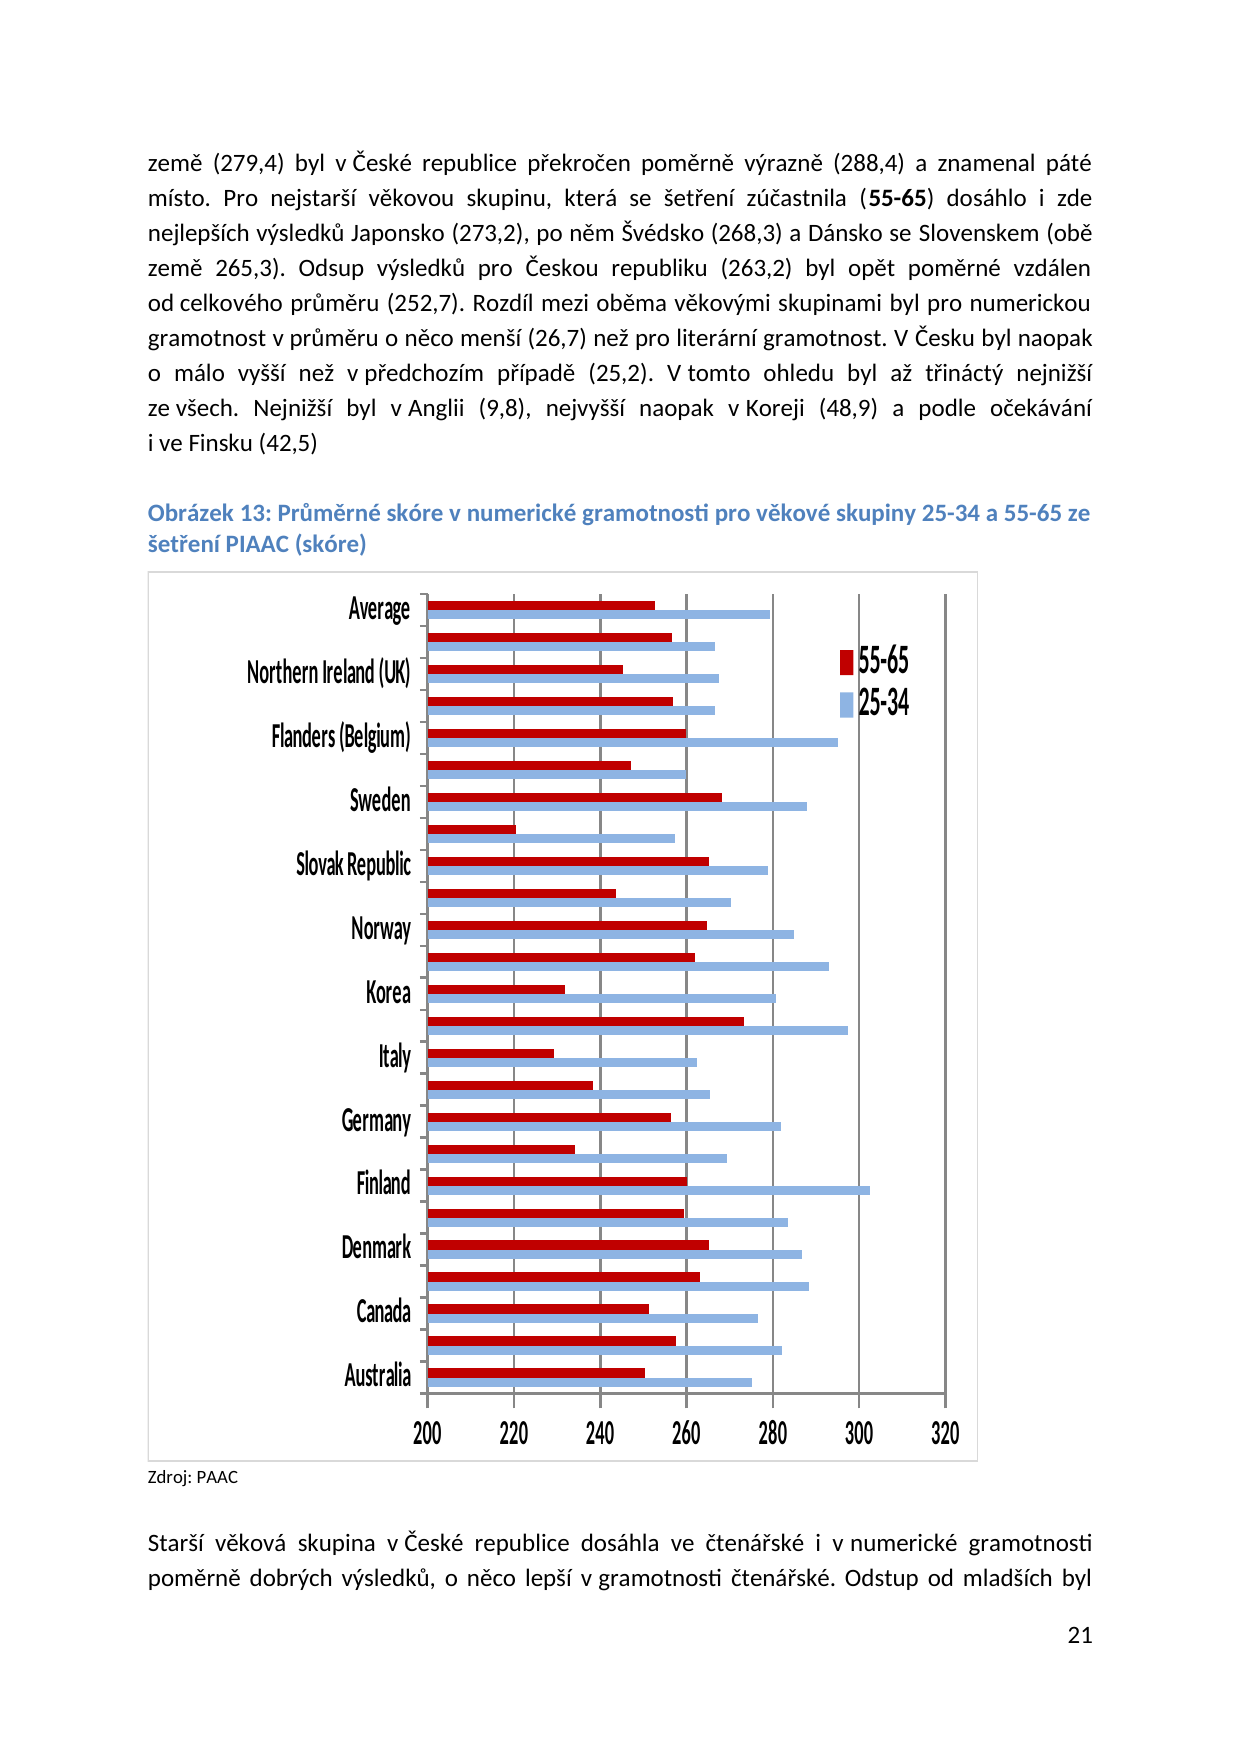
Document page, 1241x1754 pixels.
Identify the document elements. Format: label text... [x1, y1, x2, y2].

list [148, 148, 1093, 458]
list Zdroj: PAAC [148, 1466, 1093, 1489]
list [148, 1527, 1093, 1593]
